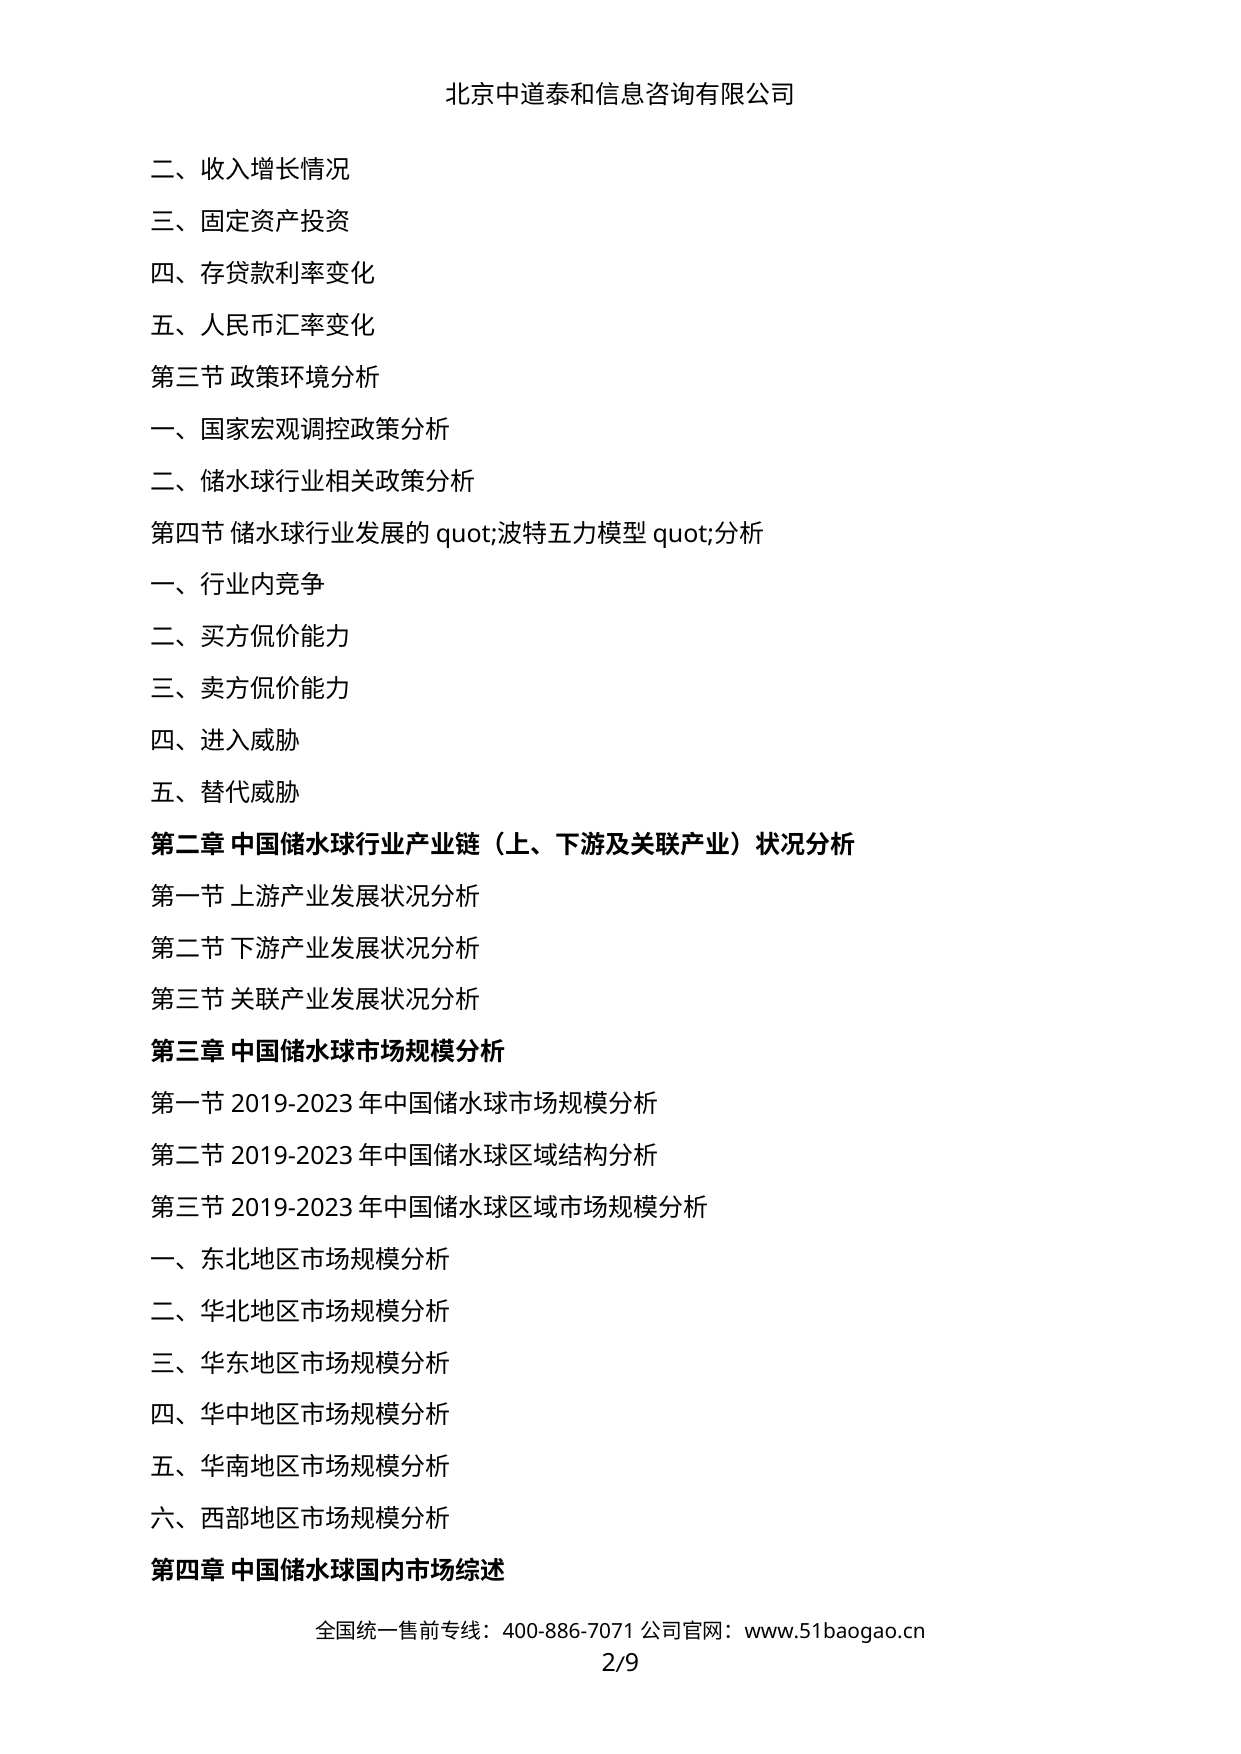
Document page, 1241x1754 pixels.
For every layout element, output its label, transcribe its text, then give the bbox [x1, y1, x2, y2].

text 第一节 2019-2023年中国储水球市场规模分析 [150, 1084, 1090, 1120]
text 三、华东地区市场规模分析 [150, 1343, 1090, 1379]
text 第三节 关联产业发展状况分析 [150, 980, 1090, 1016]
text 五、人民币汇率变化 [150, 306, 1090, 342]
text 一、东北地区市场规模分析 [150, 1239, 1090, 1276]
text 第三节 政策环境分析 [150, 357, 1090, 394]
text 一、国家宏观调控政策分析 [150, 409, 1090, 446]
text 二、储水球行业相关政策分析 [150, 461, 1090, 497]
text 四、存贷款利率变化 [150, 254, 1090, 290]
text 五、华南地区市场规模分析 [150, 1447, 1090, 1483]
text 第三章 中国储水球市场规模分析 [150, 1032, 1090, 1068]
text 第二章 中国储水球行业产业链（上、下游及关联产业）状况分析 [150, 824, 1090, 861]
text 第三节 2019-2023年中国储水球区域市场规模分析 [150, 1187, 1090, 1224]
text 二、华北地区市场规模分析 [150, 1291, 1090, 1327]
text 五、替代威胁 [150, 772, 1090, 809]
text 一、行业内竞争 [150, 565, 1090, 601]
text 第四节 储水球行业发展的quot;波特五力模型quot;分析 [150, 513, 1090, 549]
text 三、卖方侃价能力 [150, 669, 1090, 705]
text 第二节 下游产业发展状况分析 [150, 928, 1090, 964]
text 二、收入增长情况 [150, 150, 1090, 186]
text 六、西部地区市场规模分析 [150, 1499, 1090, 1535]
text 第二节 2019-2023年中国储水球区域结构分析 [150, 1136, 1090, 1172]
text 四、进入威胁 [150, 721, 1090, 757]
text 三、固定资产投资 [150, 202, 1090, 238]
text 四、华中地区市场规模分析 [150, 1395, 1090, 1431]
text 二、买方侃价能力 [150, 617, 1090, 653]
text 第四章 中国储水球国内市场综述 [150, 1551, 1090, 1587]
text 第一节 上游产业发展状况分析 [150, 876, 1090, 912]
